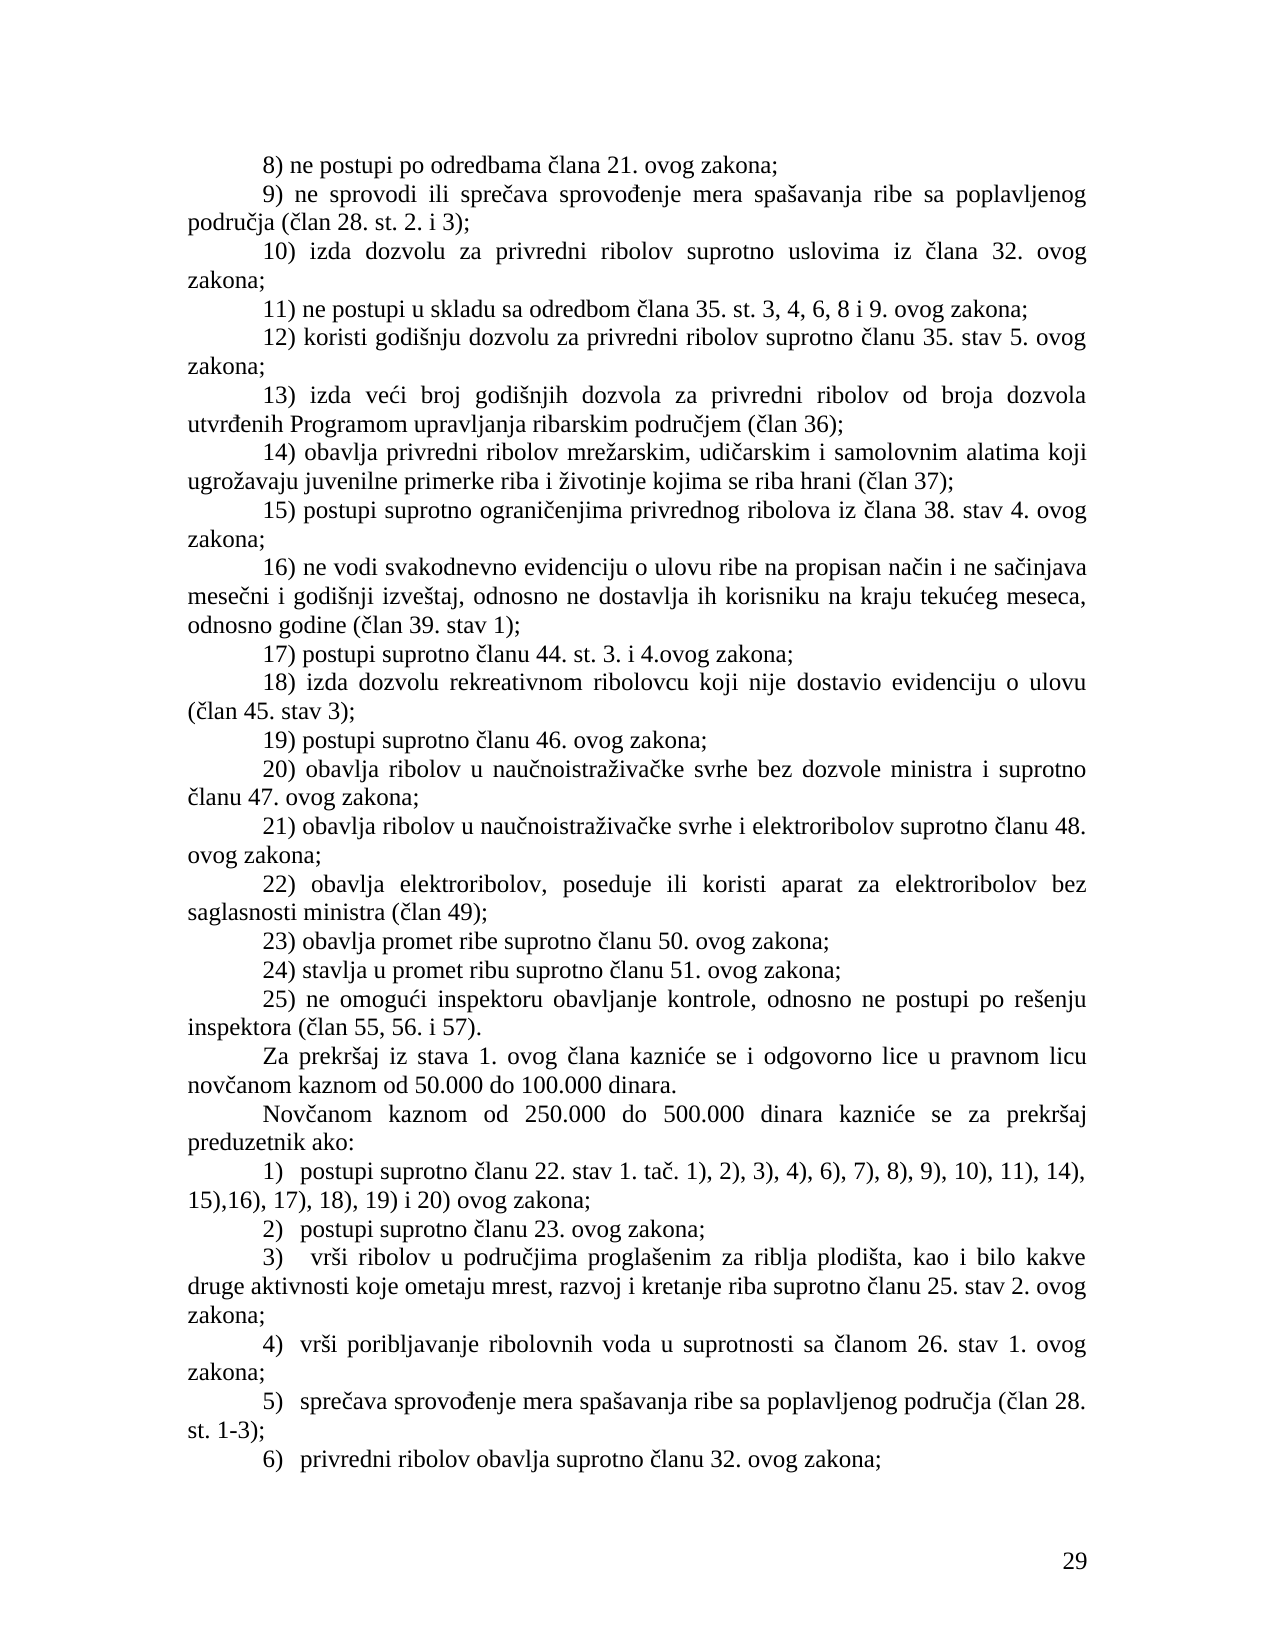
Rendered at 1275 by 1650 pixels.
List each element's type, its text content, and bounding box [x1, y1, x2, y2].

text 25) ne omogući inspektoru obavljanje kontrole, odnosno ne postupi po rešenju inspektora (član 55, 56. i 57). [187, 984, 1087, 1041]
list vrši ribolov u područjima proglašenim za riblja plodišta, kao i bilo kakve druge aktivnosti koje ometaju mrest, razvoj i kretanje riba suprotno članu 25. stav 2. ovog zakona; [187, 1242, 1087, 1329]
text 13) izda veći broj godišnjih dozvola za privredni ribolov od broja dozvola utvrđenih Programom upravljanja ribarskim područjem (član 36); [187, 380, 1087, 437]
text 24) stavlja u promet ribu suprotno članu 51. ovog zakona; [187, 955, 1087, 984]
list postupi suprotno članu 22. stav 1. tač. 1), 2), 3), 4), 6), 7), 8), 9), 10), 11), 14), 15),16), 17), 18), 19) i 20) ovog zakona; [187, 1156, 1087, 1214]
list postupi suprotno članu 23. ovog zakona; [187, 1214, 1087, 1242]
list sprečava sprovođenje mera spašavanja ribe sa poplavljenog područja (član 28. st. 1-3); [187, 1386, 1087, 1444]
list privredni ribolov obavlja suprotno članu 32. ovog zakona; [187, 1444, 1087, 1472]
text 23) obavlja promet ribe suprotno članu 50. ovog zakona; [187, 926, 1087, 955]
text 11) ne postupi u skladu sa odredbom člana 35. st. 3, 4, 6, 8 i 9. ovog zakona; [187, 294, 1087, 322]
text 12) koristi godišnju dozvolu za privredni ribolov suprotno članu 35. stav 5. ovog zakona; [187, 322, 1087, 380]
text 17) postupi suprotno članu 44. st. 3. i 4.ovog zakona; [187, 639, 1087, 667]
text 18) izda dozvolu rekreativnom ribolovcu koji nije dostavio evidenciju o ulovu (član 45. stav 3); [187, 667, 1087, 725]
text 8) ne postupi po odredbama člana 21. ovog zakona; [187, 150, 1087, 179]
text 9) ne sprovodi ili sprečava sprovođenje mera spašavanja ribe sa poplavljenog područja (član 28. st. 2. i 3); [187, 179, 1087, 236]
text 22) obavlja elektroribolov, poseduje ili koristi aparat za elektroribolov bez saglasnosti ministra (član 49); [187, 869, 1087, 926]
text 19) postupi suprotno članu 46. ovog zakona; [187, 725, 1087, 754]
text Novčanom kaznom od 250.000 do 500.000 dinara kazniće se za prekršaj preduzetnik ako: [187, 1099, 1087, 1156]
text Za prekršaj iz stava 1. ovog člana kazniće se i odgovorno lice u pravnom licu novčanom kaznom od 50.000 do 100.000 dinara. [187, 1041, 1087, 1099]
text 10) izda dozvolu za privredni ribolov suprotno uslovima iz člana 32. ovog zakona; [187, 236, 1087, 294]
text 16) ne vodi svakodnevno evidenciju o ulovu ribe na propisan način i ne sačinjava mesečni i godišnji izveštaj, odnosno ne dostavlja ih korisniku na kraju tekućeg meseca, odnosno godine (član 39. stav 1); [187, 552, 1087, 639]
text 20) obavlja ribolov u naučnoistraživačke svrhe bez dozvole ministra i suprotno članu 47. ovog zakona; [187, 754, 1087, 811]
text 21) obavlja ribolov u naučnoistraživačke svrhe i elektroribolov suprotno članu 48. ovog zakona; [187, 811, 1087, 869]
list vrši poribljavanje ribolovnih voda u suprotnosti sa članom 26. stav 1. ovog zakona; [187, 1329, 1087, 1386]
text 15) postupi suprotno ograničenjima privrednog ribolova iz člana 38. stav 4. ovog zakona; [187, 495, 1087, 552]
text 14) obavlja privredni ribolov mrežarskim, udičarskim i samolovnim alatima koji ugrožavaju juvenilne primerke riba i životinje kojima se riba hrani (član 37); [187, 437, 1087, 495]
